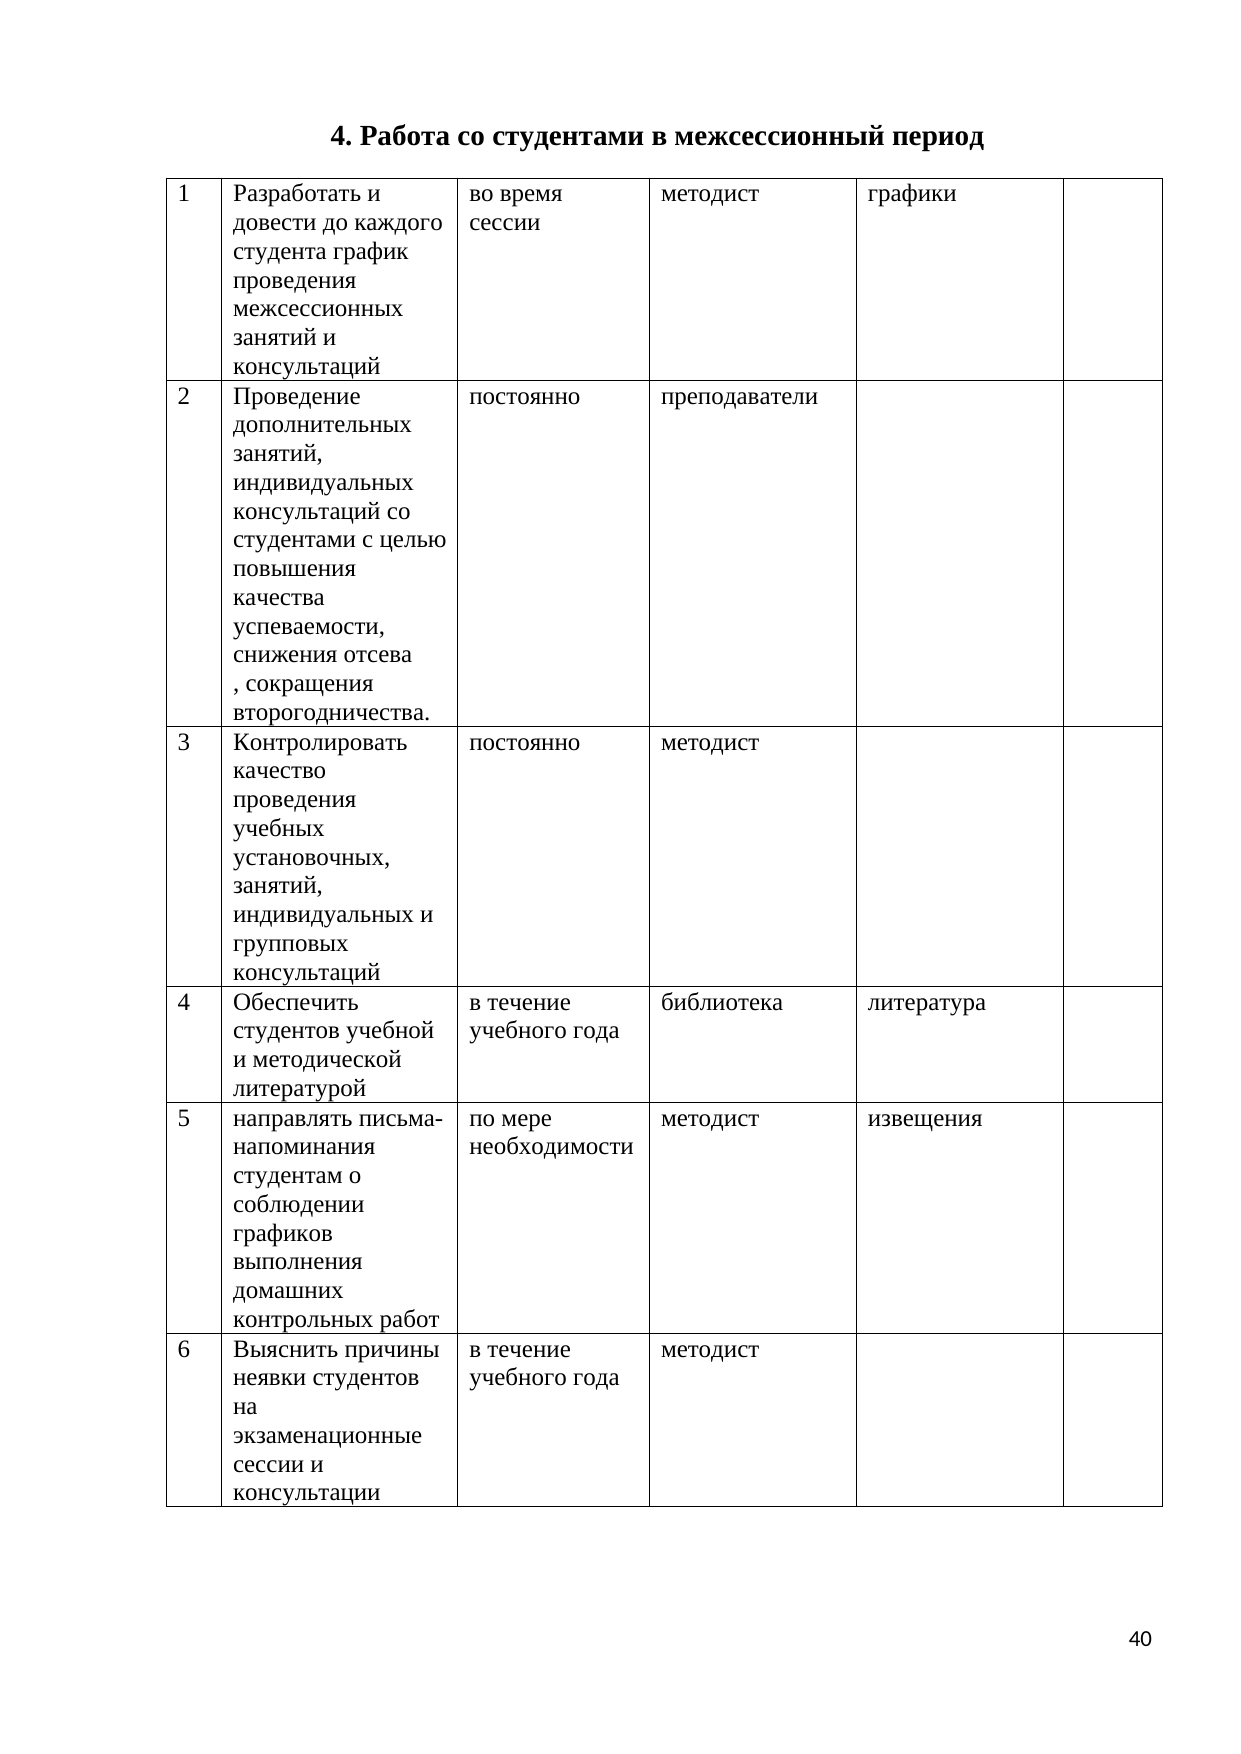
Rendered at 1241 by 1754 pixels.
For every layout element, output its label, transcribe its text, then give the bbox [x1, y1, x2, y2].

table_cell направлять письма-напоминания студентам о соблюдении графиков выполнения домашних контрольных работ [222, 1103, 457, 1333]
table_cell постоянно [458, 727, 649, 986]
table_cell по мере необходимости [458, 1103, 649, 1333]
table_cell постоянно [458, 381, 649, 726]
table_header графики [857, 179, 1063, 380]
table_cell методист [650, 727, 856, 986]
table_cell [857, 1334, 1063, 1506]
table_cell Проведение дополнительных занятий, индивидуальных консультаций со студентами с целью повышения качества успеваемости, снижения отсева , сокращения второгодничества. [222, 381, 457, 726]
table_cell методист [650, 1103, 856, 1333]
table_cell литература [857, 987, 1063, 1102]
table_header методист [650, 179, 856, 380]
table_cell в течение учебного года [458, 1334, 649, 1506]
table_cell Контролировать качество проведения учебных установочных, занятий, индивидуальных и групповых консультаций [222, 727, 457, 986]
table_cell Обеспечить студентов учебной и методической литературой [222, 987, 457, 1102]
text 4. Работа со студентами в межсессионный период [177, 118, 1152, 152]
table_cell извещения [857, 1103, 1063, 1333]
table_cell Выяснить причины неявки студентов на экзаменационные сессии и консультации [222, 1334, 457, 1506]
table_cell в течение учебного года [458, 987, 649, 1102]
table_cell 2 [167, 381, 221, 726]
table_cell [1064, 987, 1162, 1102]
table_cell 5 [167, 1103, 221, 1333]
table_cell методист [650, 1334, 856, 1506]
table_cell [1064, 727, 1162, 986]
table_cell [857, 381, 1063, 726]
table_cell [1064, 1334, 1162, 1506]
table_cell библиотека [650, 987, 856, 1102]
table_header во время сессии [458, 179, 649, 380]
table_cell 4 [167, 987, 221, 1102]
table_cell [857, 727, 1063, 986]
table_cell преподаватели [650, 381, 856, 726]
table_header [1064, 179, 1162, 380]
table_cell [1064, 381, 1162, 726]
table_cell 3 [167, 727, 221, 986]
table_cell 6 [167, 1334, 221, 1506]
table_header 1 [167, 179, 221, 380]
table_cell [1064, 1103, 1162, 1333]
table_header Разработать и довести до каждого студента график проведения межсессионных занятий и консультаций [222, 179, 457, 380]
